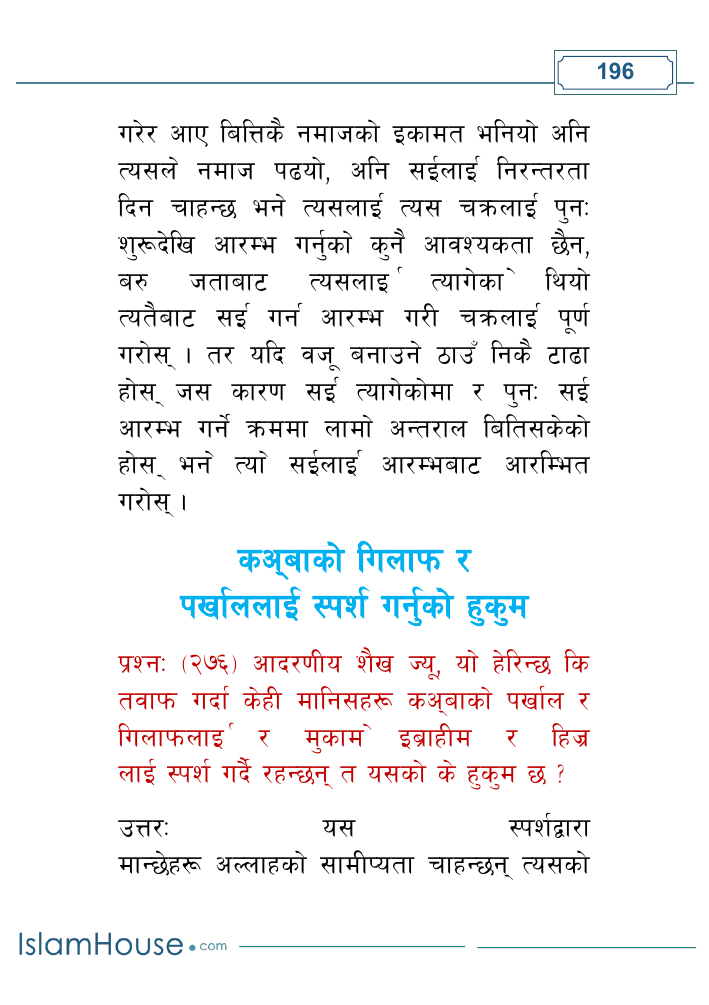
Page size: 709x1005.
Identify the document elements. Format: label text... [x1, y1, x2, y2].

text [118, 118, 591, 520]
text sc\afsf] lunfkm / kvf{nnfO{ :kz{ ug'{sf] x's'd [118, 539, 591, 628]
picture [471, 929, 697, 962]
picture [12, 928, 466, 961]
text k|ZgM -@&^_ cfb/0fLo z}v Ho", of] x]l/G5 ls tjfkm ubf{ s]xL dflg;x¿ sc\afsf] kvf{n / lunfkmnfO{ / d'sfd] Oa|fxLd / lxh|nfO{ :kz{ ub}{ /xG5g\ t o;sf] s] x's'd 5 < [118, 648, 591, 792]
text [118, 812, 591, 882]
